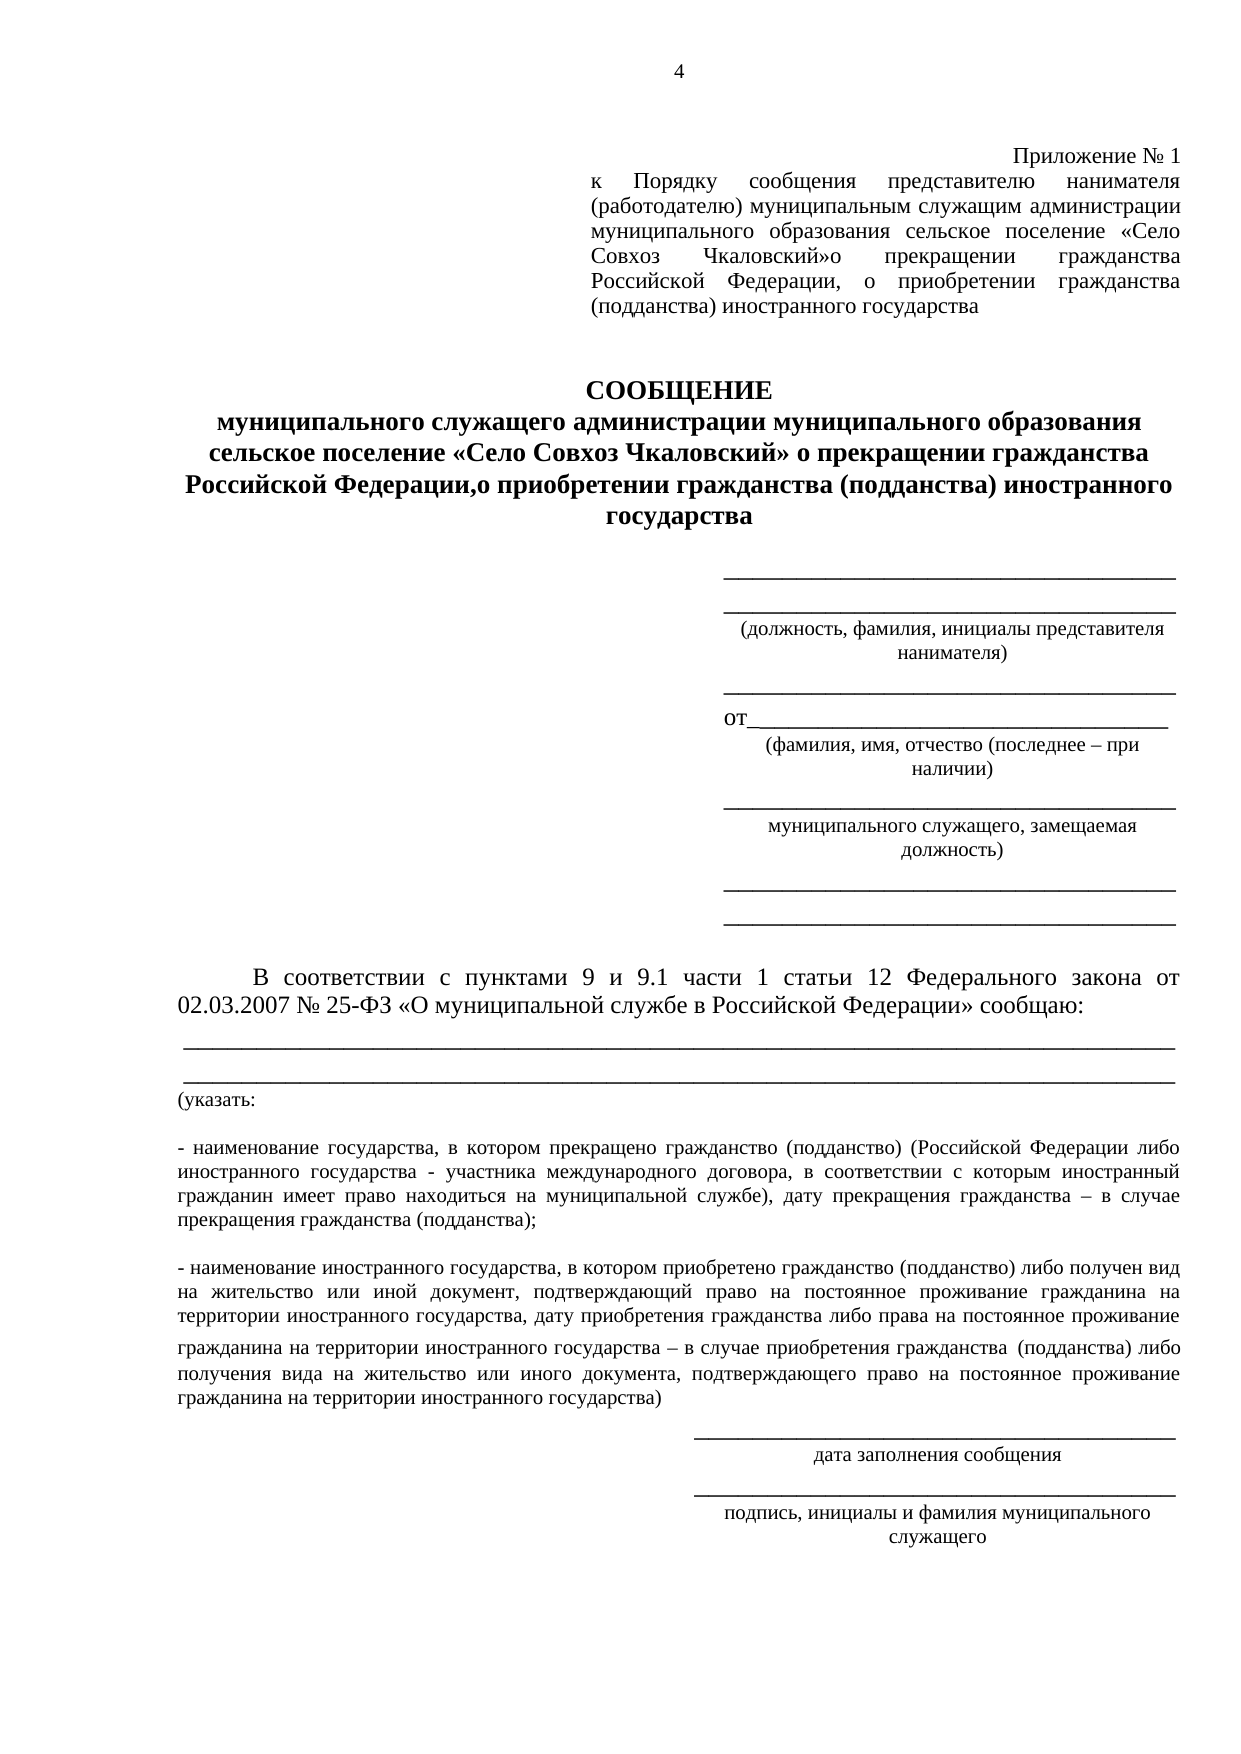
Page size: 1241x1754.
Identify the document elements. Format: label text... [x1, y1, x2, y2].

text _______________________________ [723, 549, 1181, 583]
text ____________________________________________________________________ [177, 1053, 1181, 1086]
text Приложение № 1 [532, 143, 1181, 168]
text от_____________________________ [723, 698, 1181, 731]
text _______________________________ [723, 583, 1181, 616]
text (фамилия, имя, отчество (последнее – при наличии) [723, 731, 1181, 779]
text _______________________________ [723, 895, 1181, 928]
text - наименование иностранного государства, в котором приобретено гражданство (подданство) либо получен вид на жительство или иной документ, подтверждающий право на постоянное проживание гражданина на территории иностранного государства, дату приобретения гражданства либо права на постоянное проживание гражданина на территории иностранного государства – в случае приобретения гражданства (подданства) либо получения вида на жительство или иного документа, подтверждающего право на постоянное проживание гражданина на территории иностранного государства) [177, 1255, 1181, 1409]
text СООБЩЕНИЕ [177, 374, 1181, 405]
text _________________________________ [694, 1409, 1181, 1442]
text _______________________________ [723, 664, 1181, 698]
text муниципального служащего администрации муниципального образования сельское поселение «Село Совхоз Чкаловский» о прекращении гражданства Российской Федерации,о приобретении гражданства (подданства) иностранного государства [177, 405, 1181, 530]
text - наименование государства, в котором прекращено гражданство (подданство) (Российской Федерации либо иностранного государства - участника международного договора, в соответствии с которым иностранный гражданин имеет право находиться на муниципальной службе), дату прекращения гражданства – в случае прекращения гражданства (подданства); [177, 1134, 1181, 1231]
text _______________________________ [723, 861, 1181, 895]
text к Порядку сообщения представителю нанимателя (работодателю) муниципальным служащим администрации муниципального образования сельское поселение «Село Совхоз Чкаловский»о прекращении гражданства Российской Федерации, о приобретении гражданства (подданства) иностранного государства [591, 168, 1181, 318]
text муниципального служащего, замещаемая должность) [723, 813, 1181, 861]
text подпись, инициалы и фамилия муниципального служащего [694, 1500, 1181, 1548]
text _________________________________ [694, 1466, 1181, 1500]
text В соответствии с пунктами 9 и 9.1 части 1 статьи 12 Федерального закона от 02.03.2007 № 25-ФЗ «О муниципальной службе в Российской Федерации» сообщаю: [177, 962, 1181, 1019]
text (должность, фамилия, инициалы представителя нанимателя) [723, 616, 1181, 664]
text дата заполнения сообщения [694, 1442, 1181, 1466]
text _______________________________ [723, 779, 1181, 813]
text (указать: [177, 1086, 1181, 1111]
text ____________________________________________________________________ [177, 1019, 1181, 1053]
